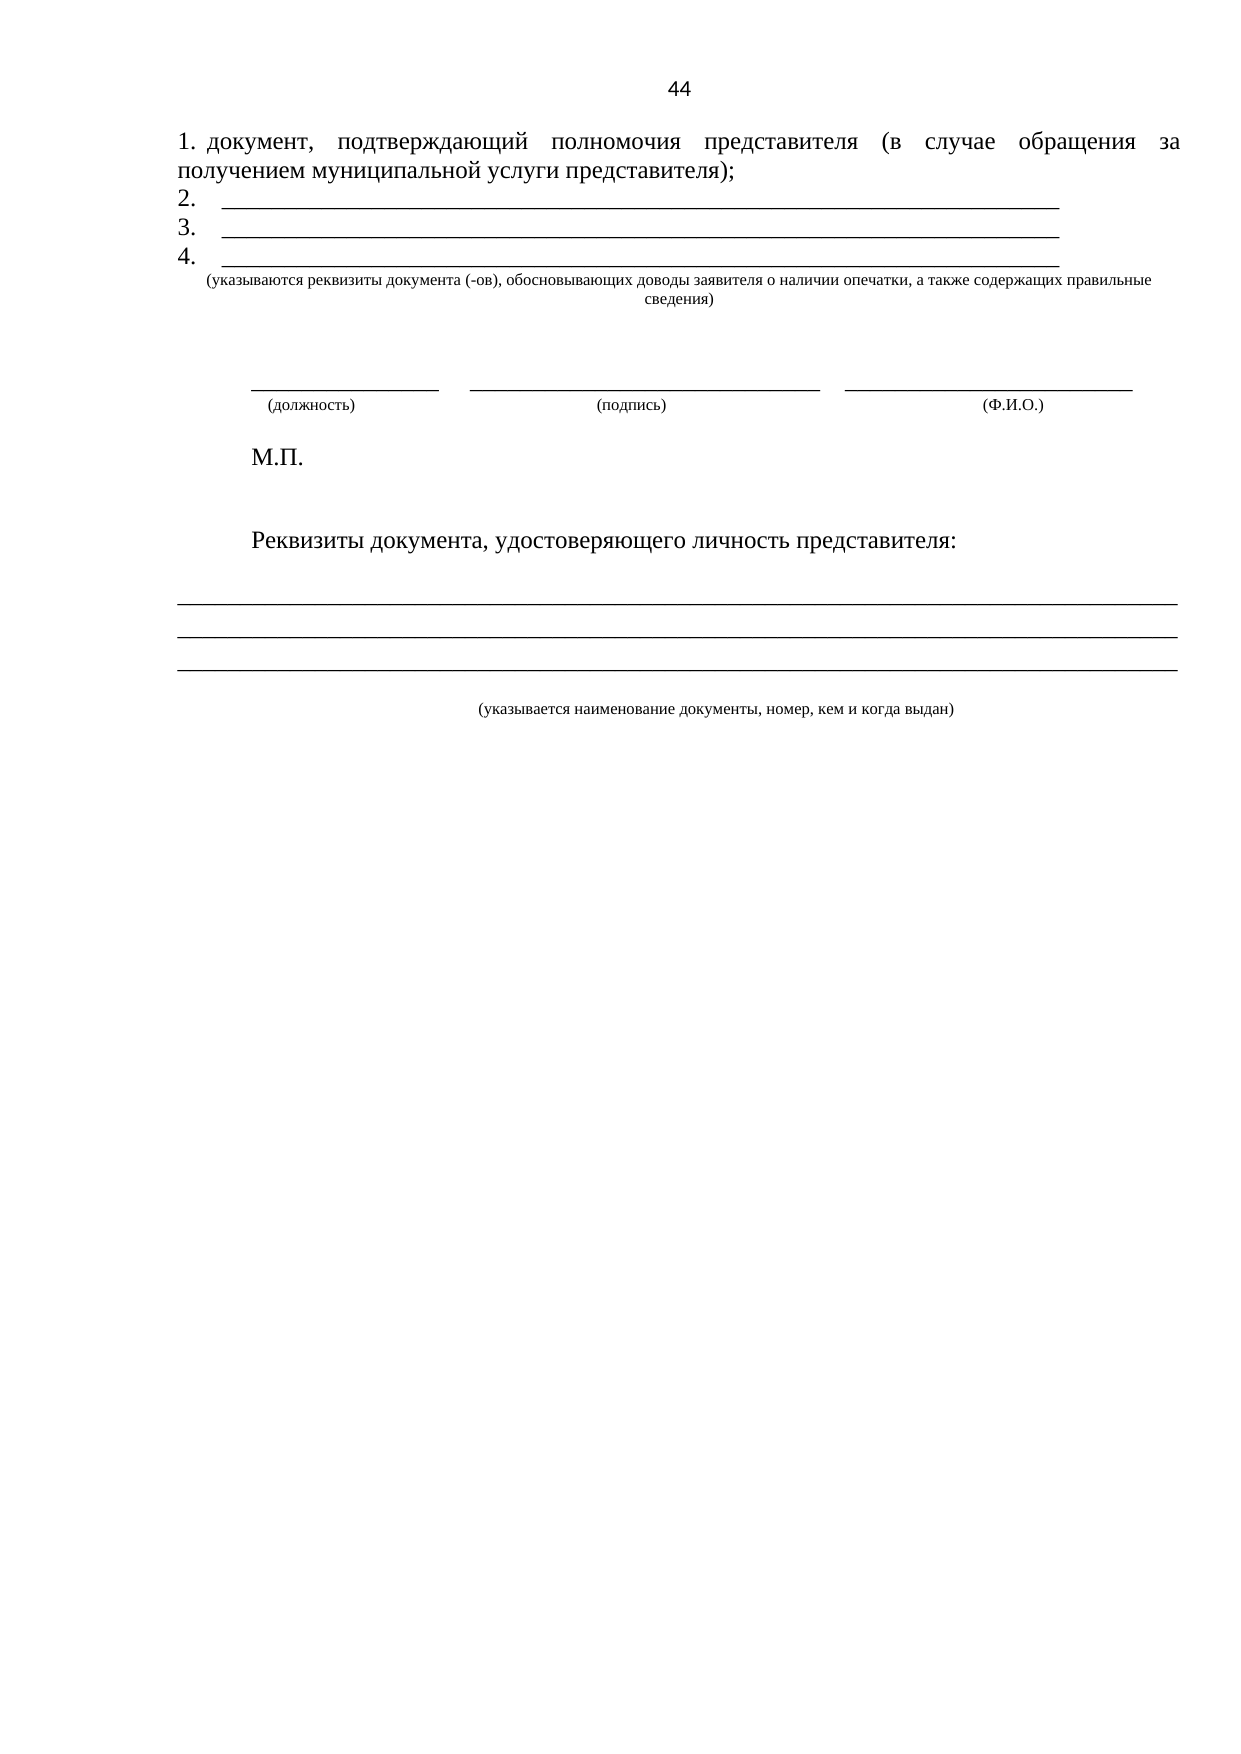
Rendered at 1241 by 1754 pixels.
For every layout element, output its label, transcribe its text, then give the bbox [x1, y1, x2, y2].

list документ, подтверждающий полномочия представителя (в случае обращения за получением муниципальной услуги представителя); [177, 126, 1181, 183]
text Реквизиты документа, удостоверяющего личность представителя: [177, 525, 1181, 553]
text (должность) (подпись) (Ф.И.О.) [177, 394, 1181, 413]
text (указываются реквизиты документа (-ов), обосновывающих доводы заявителя о наличии опечатки, а также содержащих правильные сведения) [177, 270, 1181, 308]
list ___________________________________________________________________ [177, 183, 1181, 212]
text _______________ ____________________________ _______________________ [177, 366, 1181, 394]
list ___________________________________________________________________ [177, 212, 1181, 241]
list ___________________________________________________________________ [177, 241, 1181, 270]
text М.П. [177, 442, 1181, 471]
text ________________________________________________________________________________________________________________________________________________________________________________________________________________________________________________ [177, 579, 1181, 673]
text (указывается наименование документы, номер, кем и когда выдан) [177, 698, 1181, 718]
